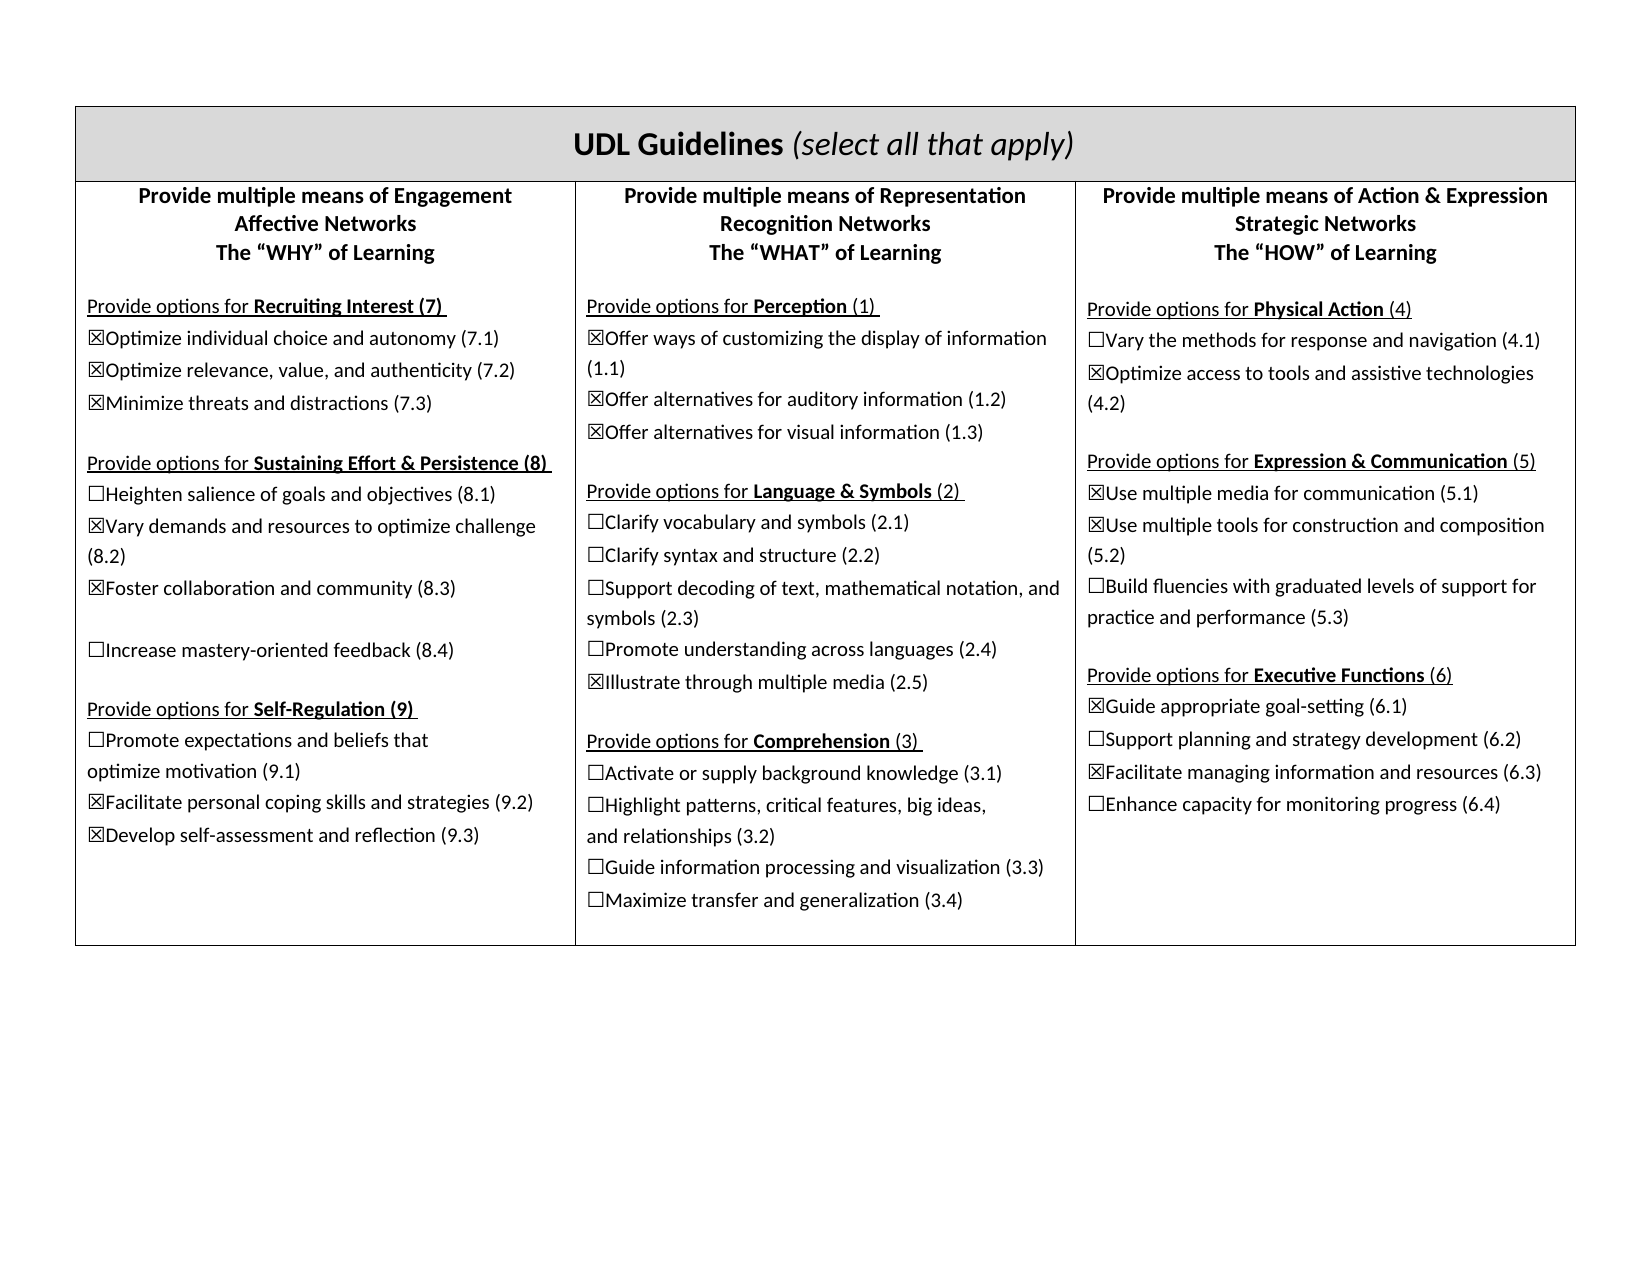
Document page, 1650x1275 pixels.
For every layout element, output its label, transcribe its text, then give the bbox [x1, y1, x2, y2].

table_cell Provide multiple means of Representation Recognition Networks The “WHAT” of Learning Provide options for Perception (1) Offer ways of customizing the display of information (1.1) Offer alternatives for auditory information (1.2) Offer alternatives for visual information (1.3) Provide options for Language & Symbols (2) Clarify vocabulary and symbols (2.1) Clarify syntax and structure (2.2) Support decoding of text, mathematical notation, and symbols (2.3) Promote understanding across languages (2.4) Illustrate through multiple media (2.5) Provide options for Comprehension (3) Activate or supply background knowledge (3.1) Highlight patterns, critical features, big ideas, and relationships (3.2) Guide information processing and visualization (3.3) Maximize transfer and generalization (3.4) [576, 182, 1075, 945]
table_cell Provide multiple means of Engagement Affective Networks The “WHY” of Learning Provide options for Recruiting Interest (7) Optimize individual choice and autonomy (7.1) Optimize relevance, value, and authenticity (7.2) Minimize threats and distractions (7.3) Provide options for Sustaining Effort & Persistence (8) Heighten salience of goals and objectives (8.1) Vary demands and resources to optimize challenge (8.2) Foster collaboration and community (8.3) Increase mastery-oriented feedback (8.4) Provide options for Self-Regulation (9) Promote expectations and beliefs that optimize motivation (9.1) Facilitate personal coping skills and strategies (9.2) Develop self-assessment and reflection (9.3) [76, 182, 575, 945]
table_cell Provide multiple means of Action & Expression Strategic Networks The “HOW” of Learning Provide options for Physical Action (4) Vary the methods for response and navigation (4.1) Optimize access to tools and assistive technologies (4.2) Provide options for Expression & Communication (5) Use multiple media for communication (5.1) Use multiple tools for construction and composition (5.2) Build fluencies with graduated levels of support for practice and performance (5.3) Provide options for Executive Functions (6) Guide appropriate goal-setting (6.1) Support planning and strategy development (6.2) Facilitate managing information and resources (6.3) Enhance capacity for monitoring progress (6.4) [1076, 182, 1575, 945]
table_header UDL Guidelines (select all that apply) [76, 107, 1575, 181]
